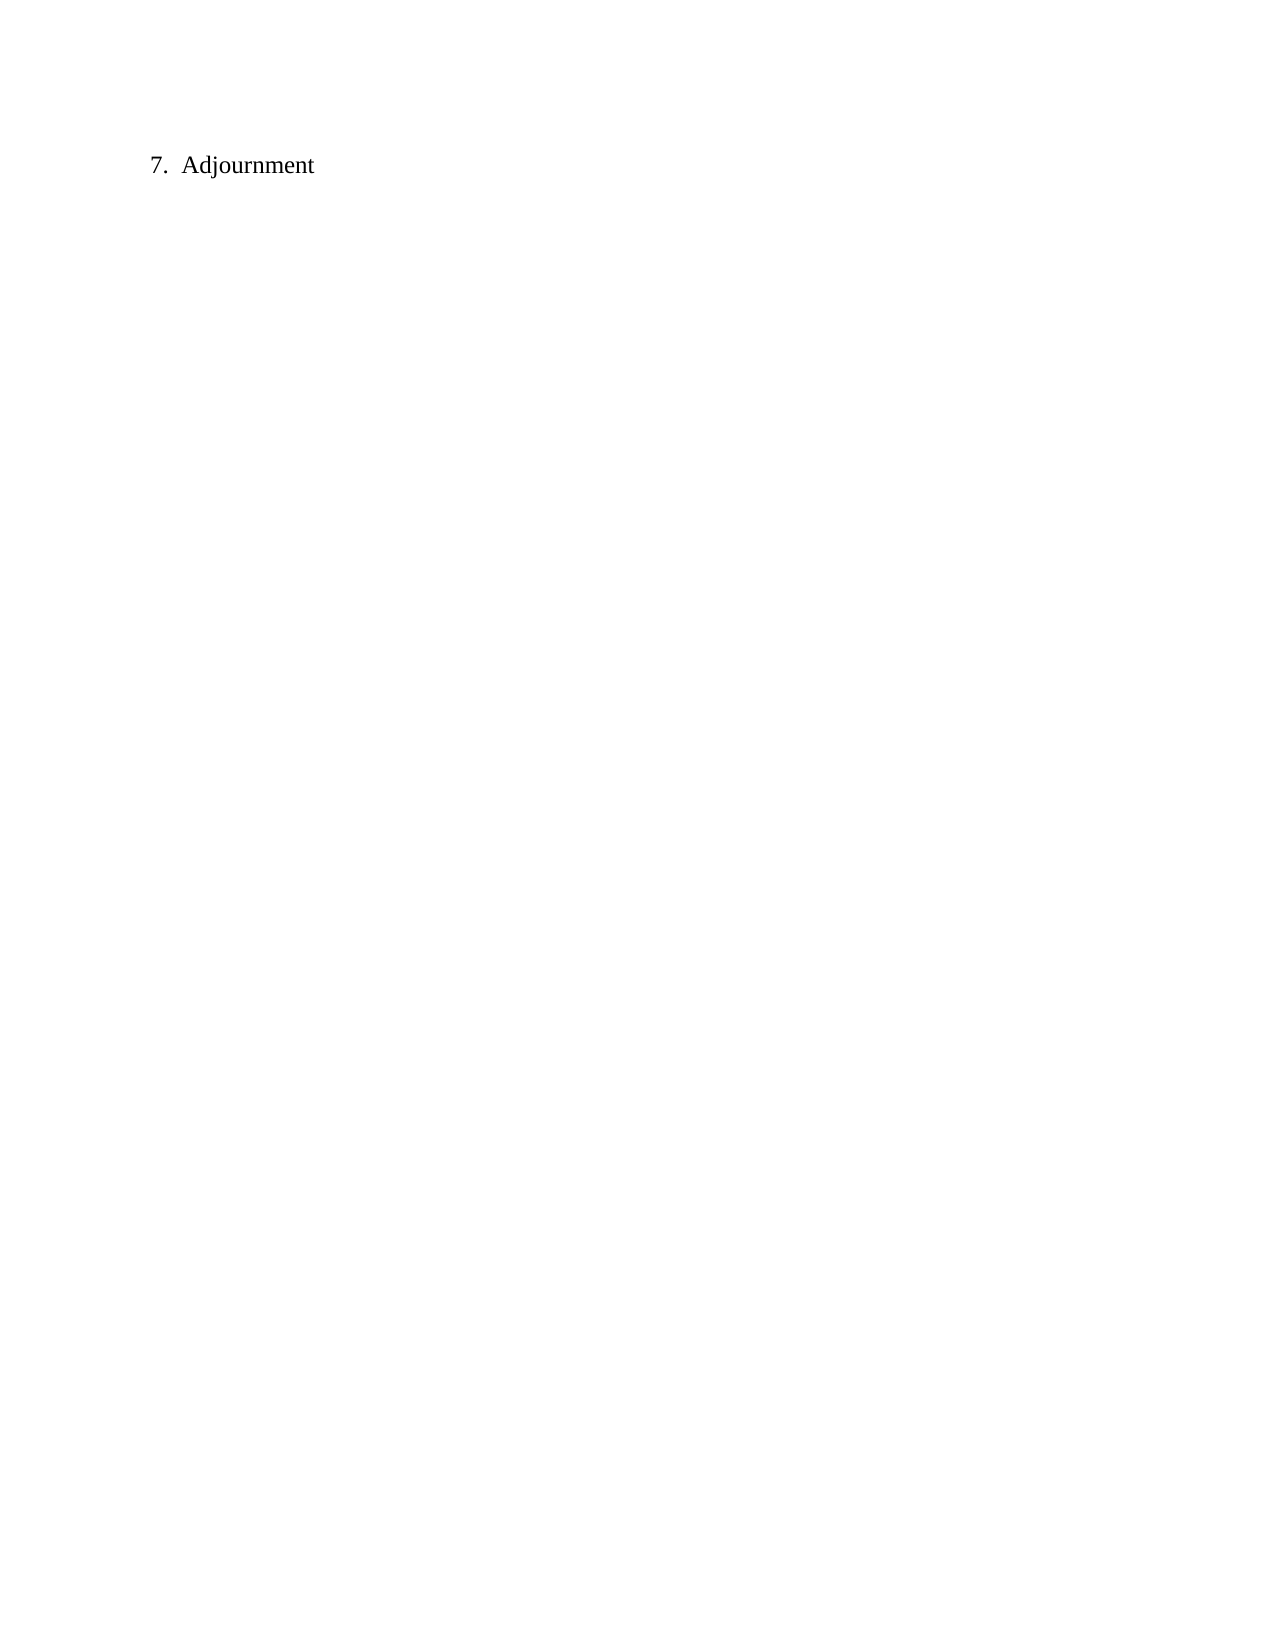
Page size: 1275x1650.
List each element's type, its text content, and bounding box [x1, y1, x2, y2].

text 7. Adjournment [150, 150, 1125, 179]
